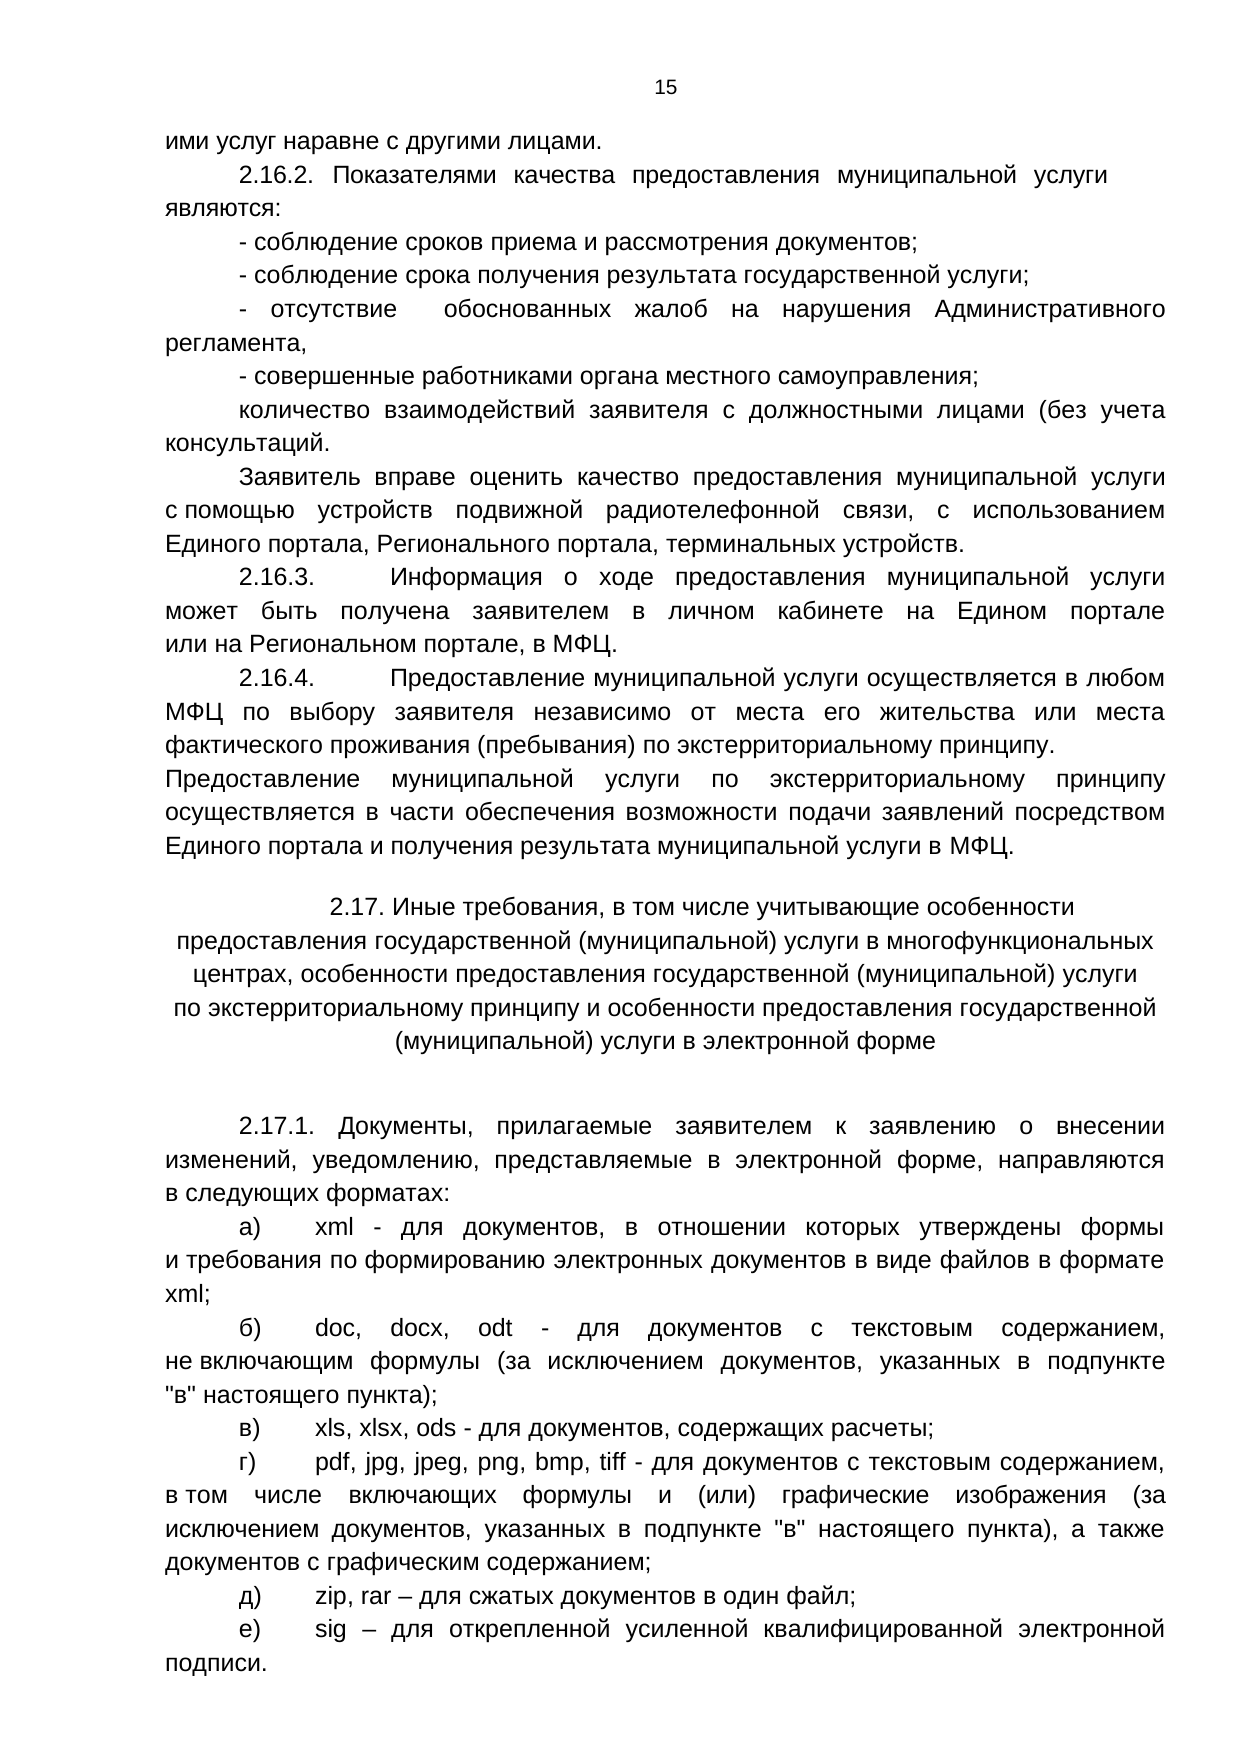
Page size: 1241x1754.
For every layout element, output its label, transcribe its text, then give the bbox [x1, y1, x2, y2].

text Предоставление муниципальной услуги по экстерриториальному принципу осуществляется в части обеспечения возможности подачи заявлений посредством Единого портала и получения результата муниципальной услуги в МФЦ. [165, 760, 1166, 861]
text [165, 123, 1166, 156]
text - соблюдение срока получения результата государственной услуги; [165, 257, 1166, 291]
text количество взаимодействий заявителя с должностными лицами (без учета консультаций. [165, 391, 1166, 458]
text - отсутствие обоснованных жалоб на нарушения Административного регламента, [165, 291, 1166, 358]
text (муниципальной) услуги в электронной форме [165, 1023, 1166, 1057]
text г) pdf, jpg, jpeg, png, bmp, tiff - для документов с текстовым содержанием, в том числе включающих формулы и (или) графические изображения (за исключением документов, указанных в подпункте "в" настоящего пункта), а также документов с графическим содержанием; [165, 1443, 1166, 1578]
list Предоставление муниципальной услуги осуществляется в любом МФЦ по выбору заявителя независимо от места его жительства или места фактического проживания (пребывания) по экстерриториальному принципу. [165, 659, 1166, 760]
text д) zip, rar – для сжатых документов в один файл; [165, 1578, 1166, 1611]
text Заявитель вправе оценить качество предоставления муниципальной услуги с помощью устройств подвижной радиотелефонной связи, с использованием Единого портала, Регионального портала, терминальных устройств. [165, 458, 1166, 559]
text 2.17. Иные требования, в том числе учитывающие особенности предоставления государственной (муниципальной) услуги в многофункциональных центрах, особенности предоставления государственной (муниципальной) услуги по экстерриториальному принципу и особенности предоставления государственной [165, 889, 1166, 1023]
text а) xml - для документов, в отношении которых утверждены формы и требования по формированию электронных документов в виде файлов в формате xml; [165, 1209, 1165, 1309]
text б) doc, docx, odt - для документов с текстовым содержанием, не включающим формулы (за исключением документов, указанных в подпункте "в" настоящего пункта); [165, 1309, 1166, 1410]
list Информация о ходе предоставления муниципальной услуги может быть получена заявителем в личном кабинете на Едином портале или на Региональном портале, в МФЦ. [165, 559, 1166, 659]
text в) xls, xlsx, ods - для документов, содержащих расчеты; [165, 1410, 1166, 1443]
text 2.16.2. Показателями качества предоставления муниципальной услуги являются: [165, 156, 1108, 223]
text 2.17.1. Документы, прилагаемые заявителем к заявлению о внесении изменений, уведомлению, представляемые в электронной форме, направляются в следующих форматах: [165, 1108, 1166, 1209]
text е) sig – для открепленной усиленной квалифицированной электронной подписи. [165, 1611, 1166, 1678]
text - совершенные работниками органа местного самоуправления; [165, 358, 1166, 391]
text - соблюдение сроков приема и рассмотрения документов; [165, 223, 1108, 257]
